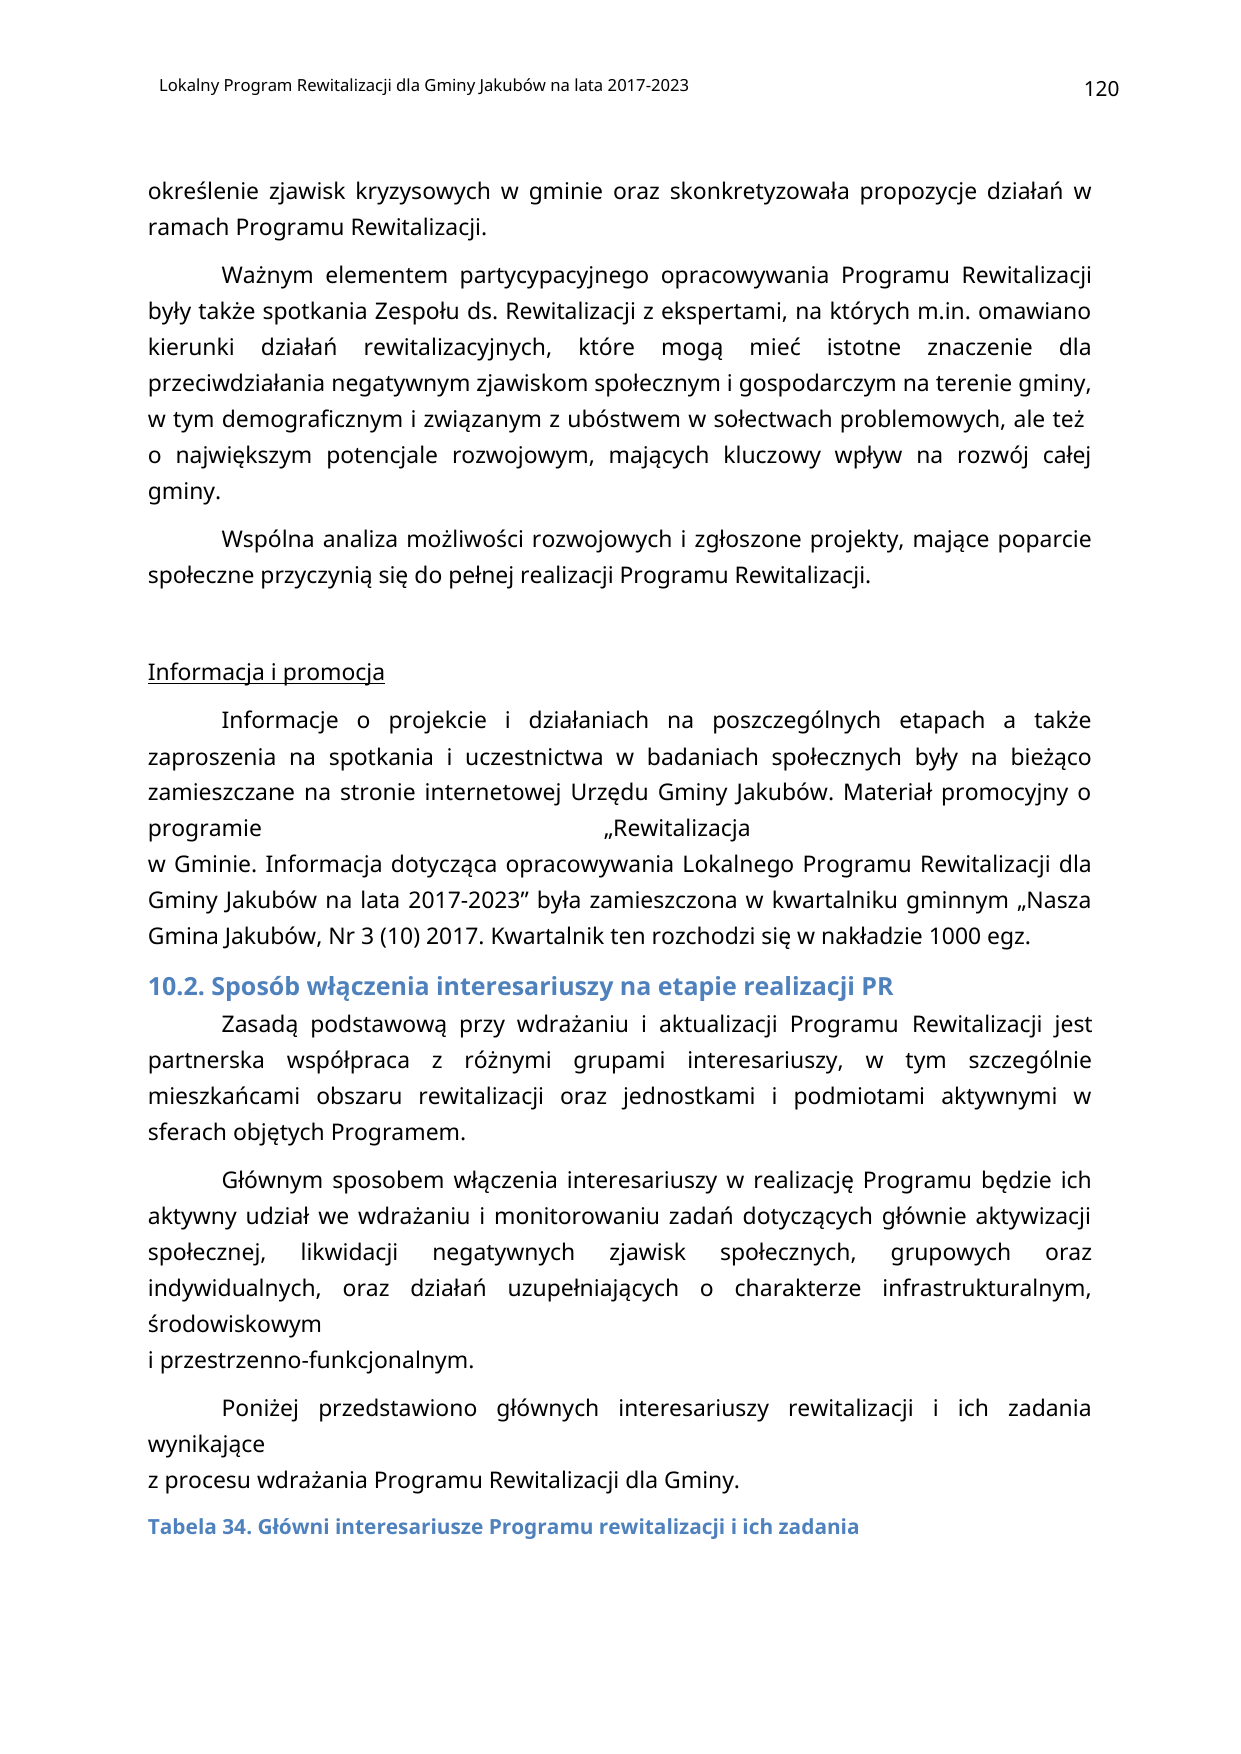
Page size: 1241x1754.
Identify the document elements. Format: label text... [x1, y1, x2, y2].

text Głównym sposobem włączenia interesariuszy w realizację Programu będzie ich aktywny udział we wdrażaniu i monitorowaniu zadań dotyczących głównie aktywizacji społecznej, likwidacji negatywnych zjawisk społecznych, grupowych oraz indywidualnych, oraz działań uzupełniających o charakterze infrastrukturalnym, środowiskowym i przestrzenno-funkcjonalnym. [148, 1164, 1093, 1375]
text Tabela 34. Główni interesariusze Programu rewitalizacji i ich zadania [148, 1512, 1093, 1541]
text Informacje o projekcie i działaniach na poszczególnych etapach a także zaproszenia na spotkania i uczestnictwa w badaniach społecznych były na bieżąco zamieszczane na stronie internetowej Urzędu Gminy Jakubów. Materiał promocyjny o programie „Rewitalizacja w Gminie. Informacja dotycząca opracowywania Lokalnego Programu Rewitalizacji dla Gminy Jakubów na lata 2017-2023” była zamieszczona w kwartalniku gminnym „Nasza Gmina Jakubów, Nr 3 (10) 2017. Kwartalnik ten rozchodzi się w nakładzie 1000 egz. [148, 704, 1093, 951]
subtitle 10.2. Sposób włączenia interesariuszy na etapie realizacji PR [148, 968, 1093, 1003]
text Ważnym elementem partycypacyjnego opracowywania Programu Rewitalizacji były także spotkania Zespołu ds. Rewitalizacji z ekspertami, na których m.in. omawiano kierunki działań rewitalizacyjnych, które mogą mieć istotne znaczenie dla przeciwdziałania negatywnym zjawiskom społecznym i gospodarczym na terenie gminy, w tym demograficznym i związanym z ubóstwem w sołectwach problemowych, ale też o największym potencjale rozwojowym, mających kluczowy wpływ na rozwój całej gminy. [148, 259, 1093, 506]
text Zasadą podstawową przy wdrażaniu i aktualizacji Programu Rewitalizacji jest partnerska współpraca z różnymi grupami interesariuszy, w tym szczególnie mieszkańcami obszaru rewitalizacji oraz jednostkami i podmiotami aktywnymi w sferach objętych Programem. [148, 1008, 1093, 1147]
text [148, 175, 1093, 242]
text Informacja i promocja [148, 656, 1093, 687]
text Poniżej przedstawiono głównych interesariuszy rewitalizacji i ich zadania wynikające z procesu wdrażania Programu Rewitalizacji dla Gminy. [148, 1392, 1093, 1495]
text Wspólna analiza możliwości rozwojowych i zgłoszone projekty, mające poparcie społeczne przyczynią się do pełnej realizacji Programu Rewitalizacji. [148, 523, 1093, 590]
